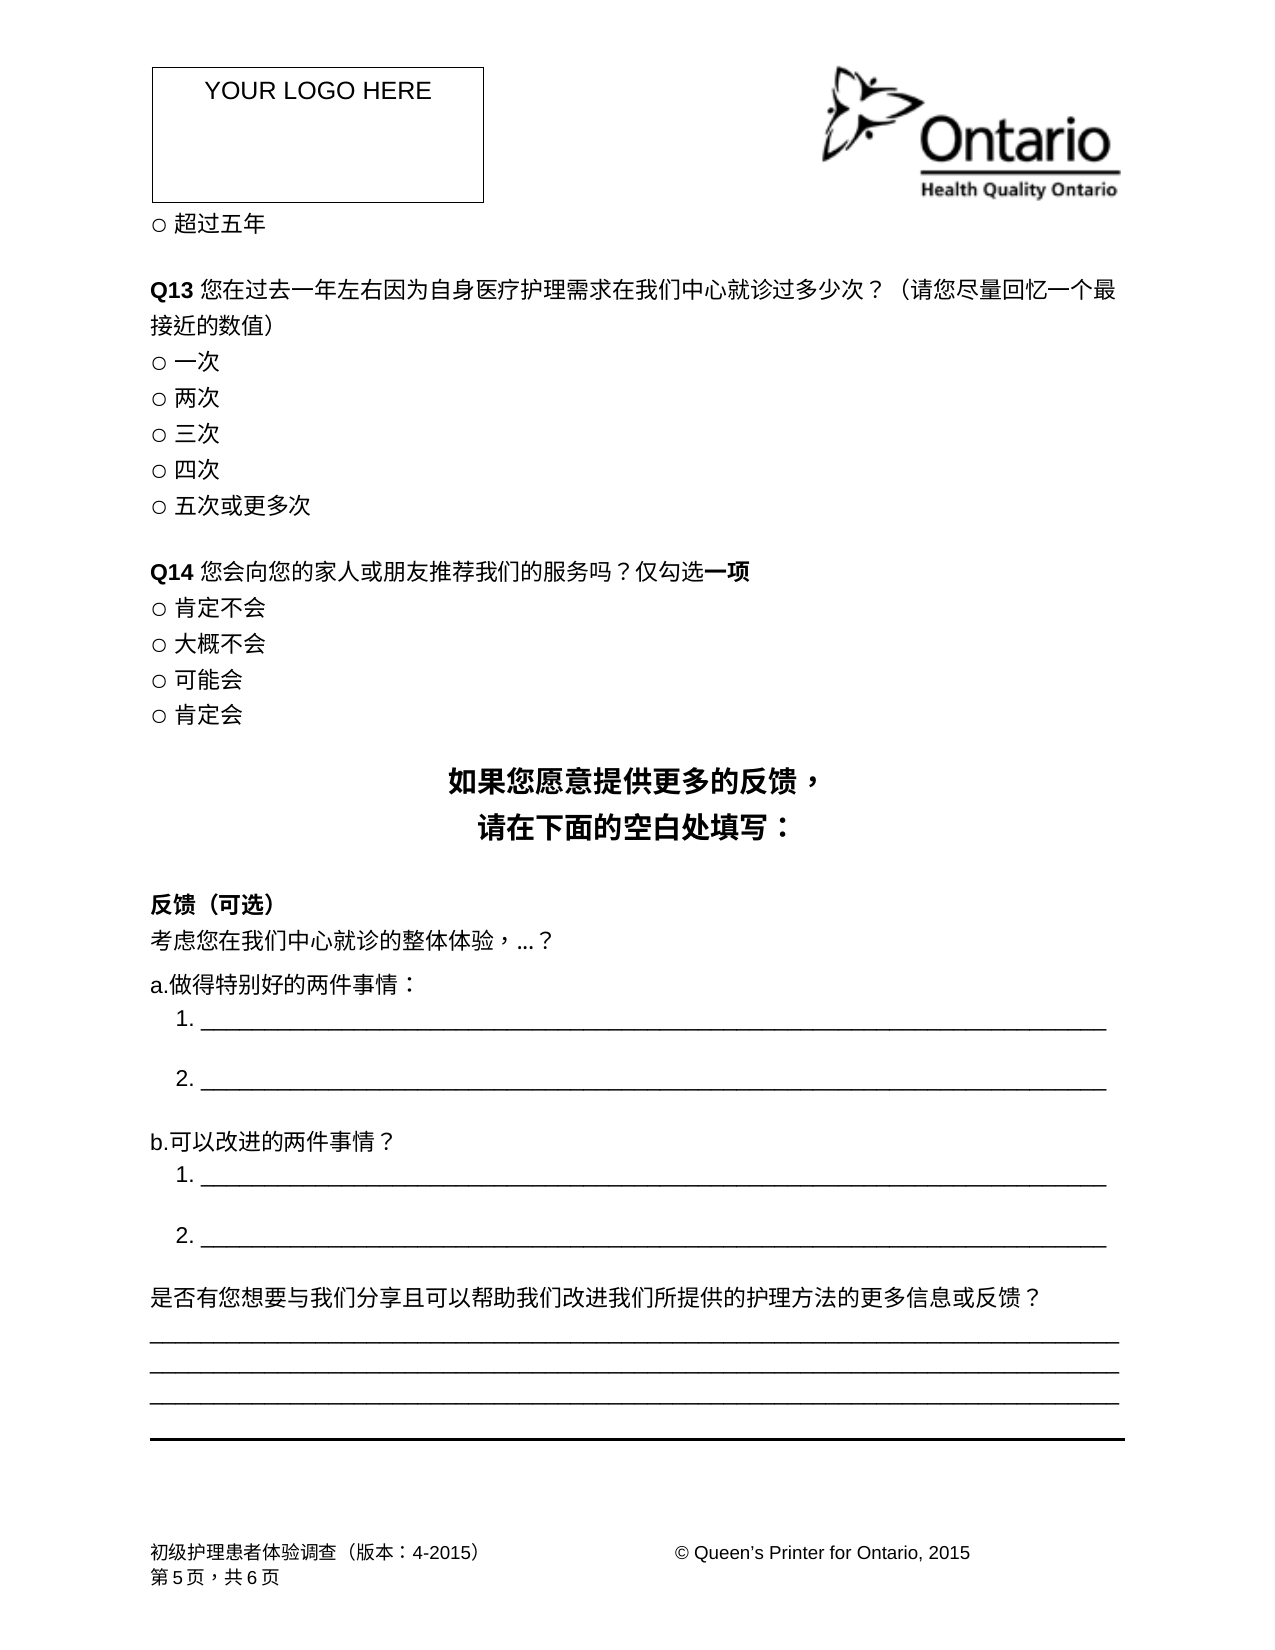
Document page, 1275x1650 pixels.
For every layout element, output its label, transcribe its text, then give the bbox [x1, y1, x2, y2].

text Q14 您会向您的家人或朋友推荐我们的服务吗？仅勾选一项 [150, 556, 1125, 587]
text Q13 您在过去一年左右因为自身医疗护理需求在我们中心就诊过多少次？（请您尽量回忆一个最 接近的数值） [150, 274, 1125, 341]
text 肯定不会 [150, 592, 1125, 623]
text 是否有您想要与我们分享且可以帮助我们改进我们所提供的护理方法的更多信息或反馈？ [150, 1282, 1125, 1313]
text 考虑您在我们中心就诊的整体体验，...？ [150, 925, 1125, 956]
text 超过五年 [150, 150, 1125, 239]
text 请在下面的空白处填写： [150, 807, 1125, 847]
picture [821, 63, 1122, 202]
text 反馈（可选） [150, 889, 1125, 920]
text 如果您愿意提供更多的反馈， [150, 762, 1125, 801]
text b.可以改进的两件事情？ [150, 1125, 1125, 1157]
text 可能会 [150, 663, 1125, 695]
text 1. _______________________________________________________________________ [150, 1004, 1125, 1031]
text 1. _______________________________________________________________________ [150, 1161, 1125, 1188]
text 肯定会 [150, 699, 1125, 731]
text 五次或更多次 [150, 489, 1125, 521]
text 三次 [150, 418, 1125, 449]
text 大概不会 [150, 628, 1125, 659]
text 2. _______________________________________________________________________ [150, 1222, 1125, 1248]
text ____________________________________________________________________________________________________________________________________________________________________________________________________________________________________ [150, 1318, 1125, 1438]
text 四次 [150, 454, 1125, 485]
text 两次 [150, 382, 1125, 413]
text 2. _______________________________________________________________________ [150, 1065, 1125, 1091]
text a.做得特别好的两件事情： [150, 969, 1125, 1000]
text 一次 [150, 346, 1125, 377]
